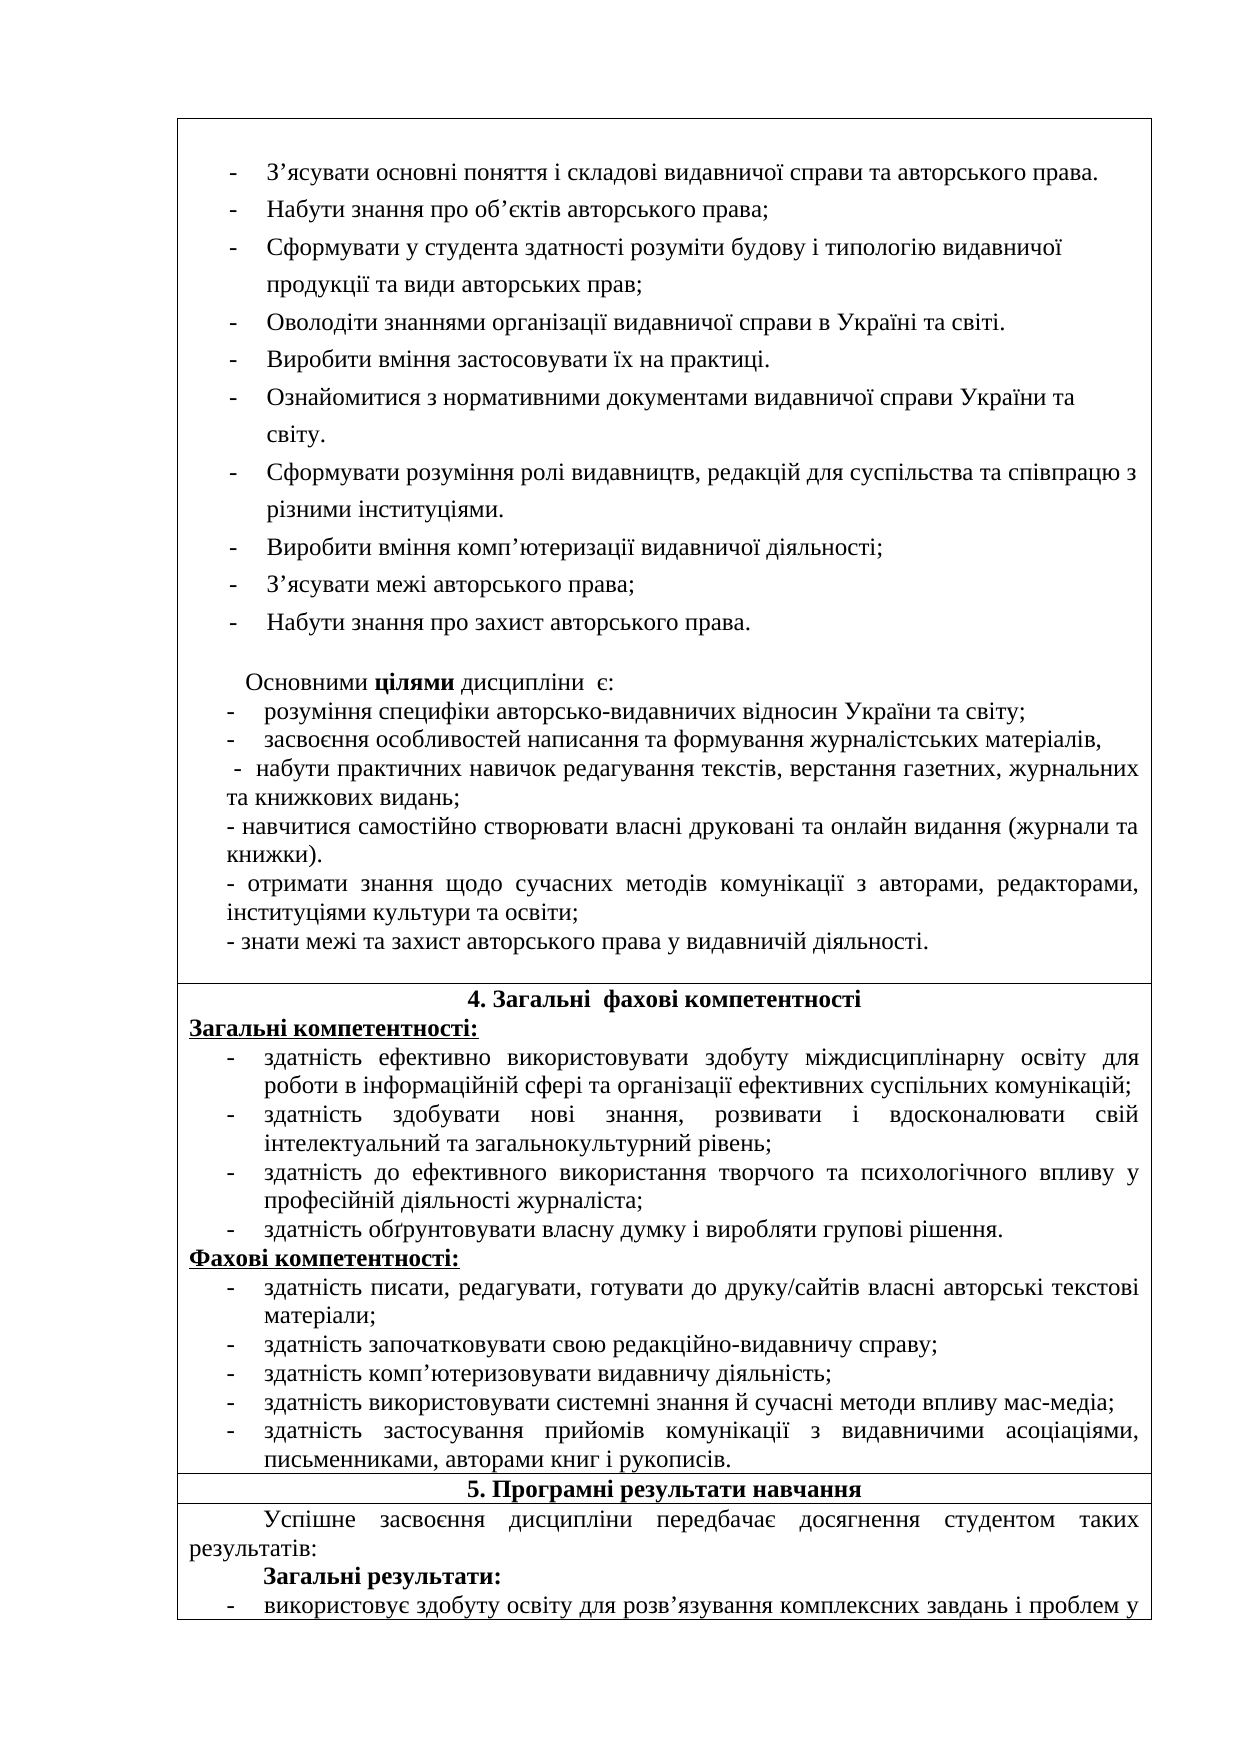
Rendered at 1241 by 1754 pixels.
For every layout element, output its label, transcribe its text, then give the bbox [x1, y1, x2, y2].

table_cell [178, 119, 1151, 983]
table_cell 4. Загальні фахові компетентності Загальні компетентності: здатність ефективно використовувати здобуту міждисциплінарну освіту для роботи в інформаційній сфері та організації ефективних суспільних комунікацій; здатність здобувати нові знання, розвивати і вдосконалювати свій інтелектуальний та загальнокультурний рівень; здатність до ефективного використання творчого та психологічного впливу у професійній діяльності журналіста; здатність обґрунтовувати власну думку і виробляти групові рішення. Фахові компетентності: здатність писати, редагувати, готувати до друку/сайтів власні авторські текстові матеріали; здатність започатковувати свою редакційно-видавничу справу; здатність комп’ютеризовувати видавничу діяльність; здатність використовувати системні знання й сучасні методи впливу мас-медіа; здатність застосування прийомів комунікації з видавничими асоціаціями, письменниками, авторами книг і рукописів. [178, 984, 1151, 1473]
table_cell 5. Програмні результати навчання [178, 1474, 1151, 1503]
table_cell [178, 1504, 1151, 1619]
